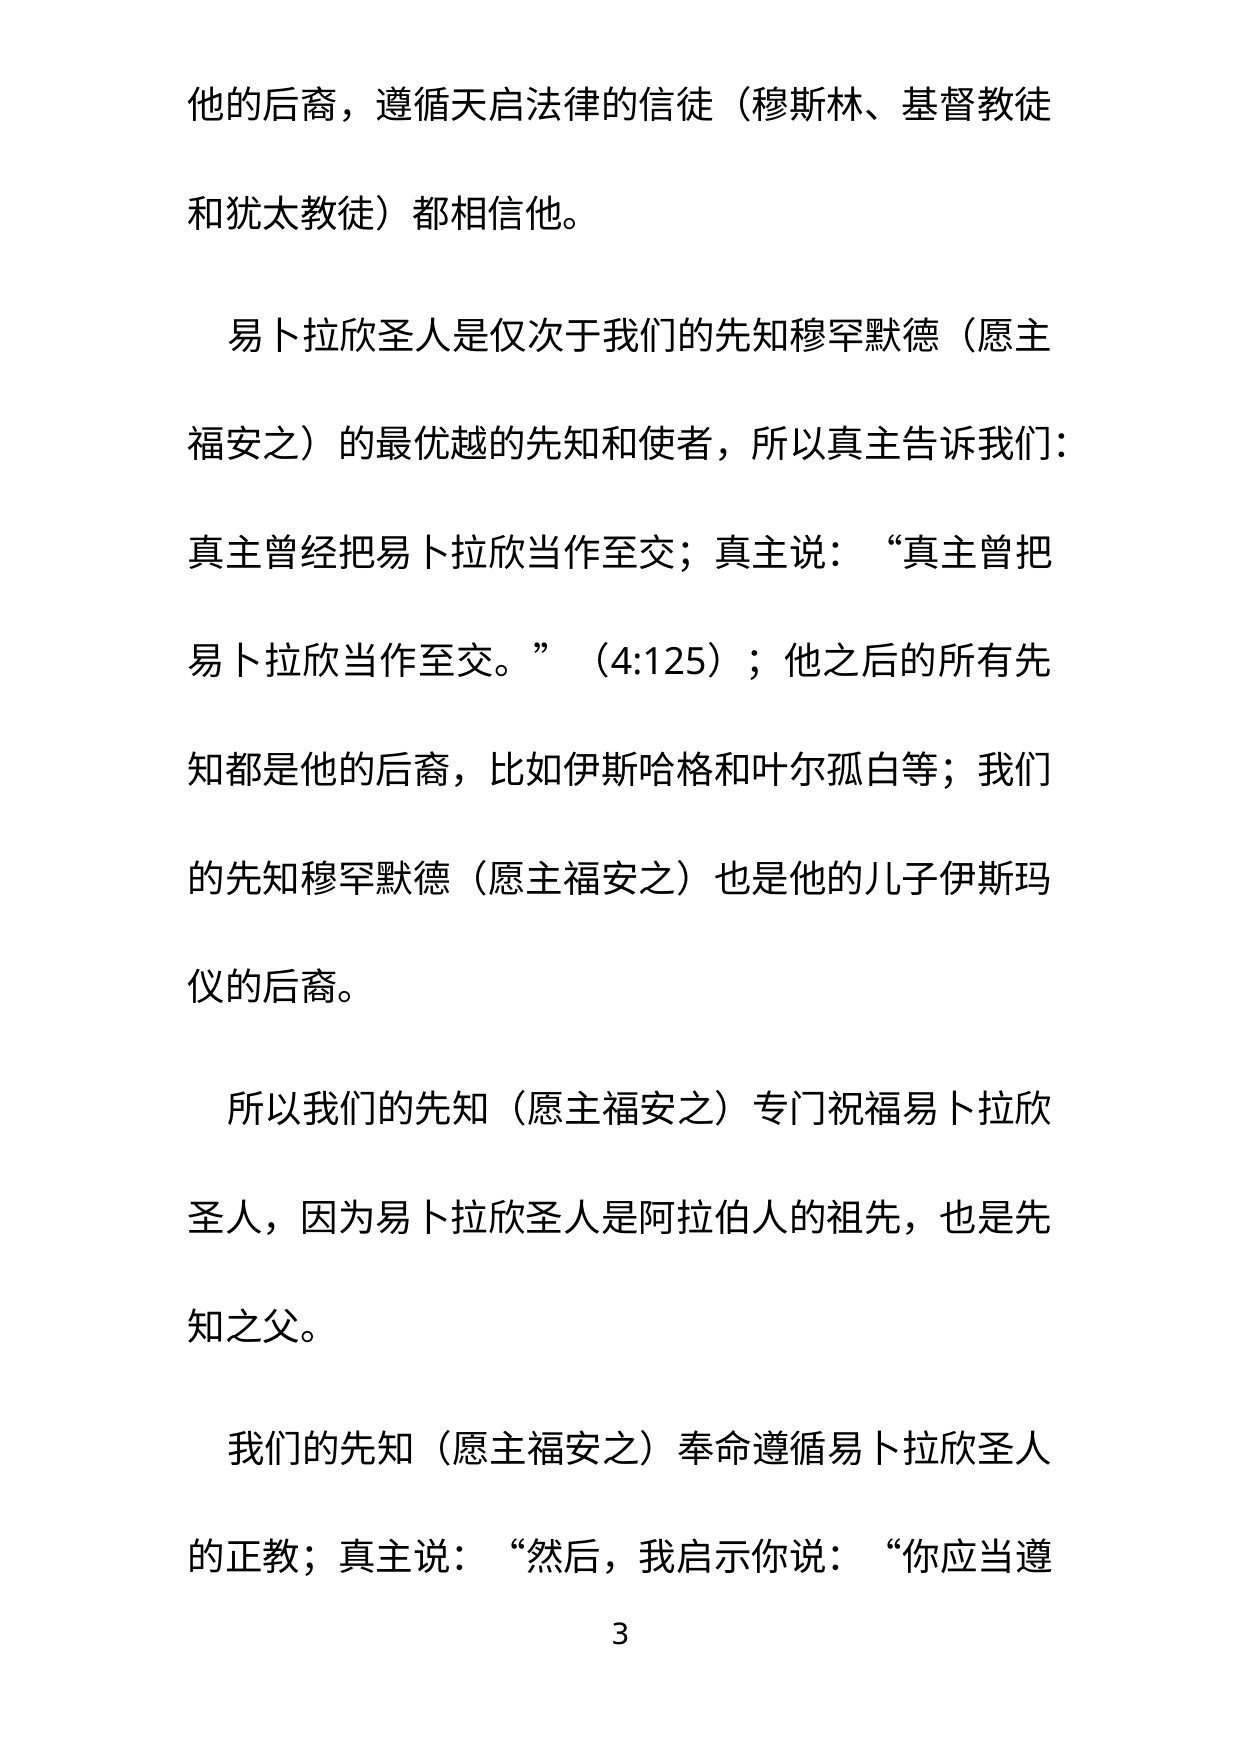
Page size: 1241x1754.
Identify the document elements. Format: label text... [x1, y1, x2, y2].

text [187, 75, 1053, 238]
text 易卜拉欣圣人是仅次于我们的先知穆罕默德（愿主福安之）的最优越的先知和使者，所以真主告诉我们：真主曾经把易卜拉欣当作至交；真主说：“真主曾把易卜拉欣当作至交。”（4:125）；他之后的所有先知都是他的后裔，比如伊斯哈格和叶尔孤白等；我们的先知穆罕默德（愿主福安之）也是他的儿子伊斯玛仪的后裔。 [187, 306, 1053, 1011]
text 所以我们的先知（愿主福安之）专门祝福易卜拉欣圣人，因为易卜拉欣圣人是阿拉伯人的祖先，也是先知之父。 [187, 1079, 1053, 1351]
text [187, 1418, 1053, 1581]
